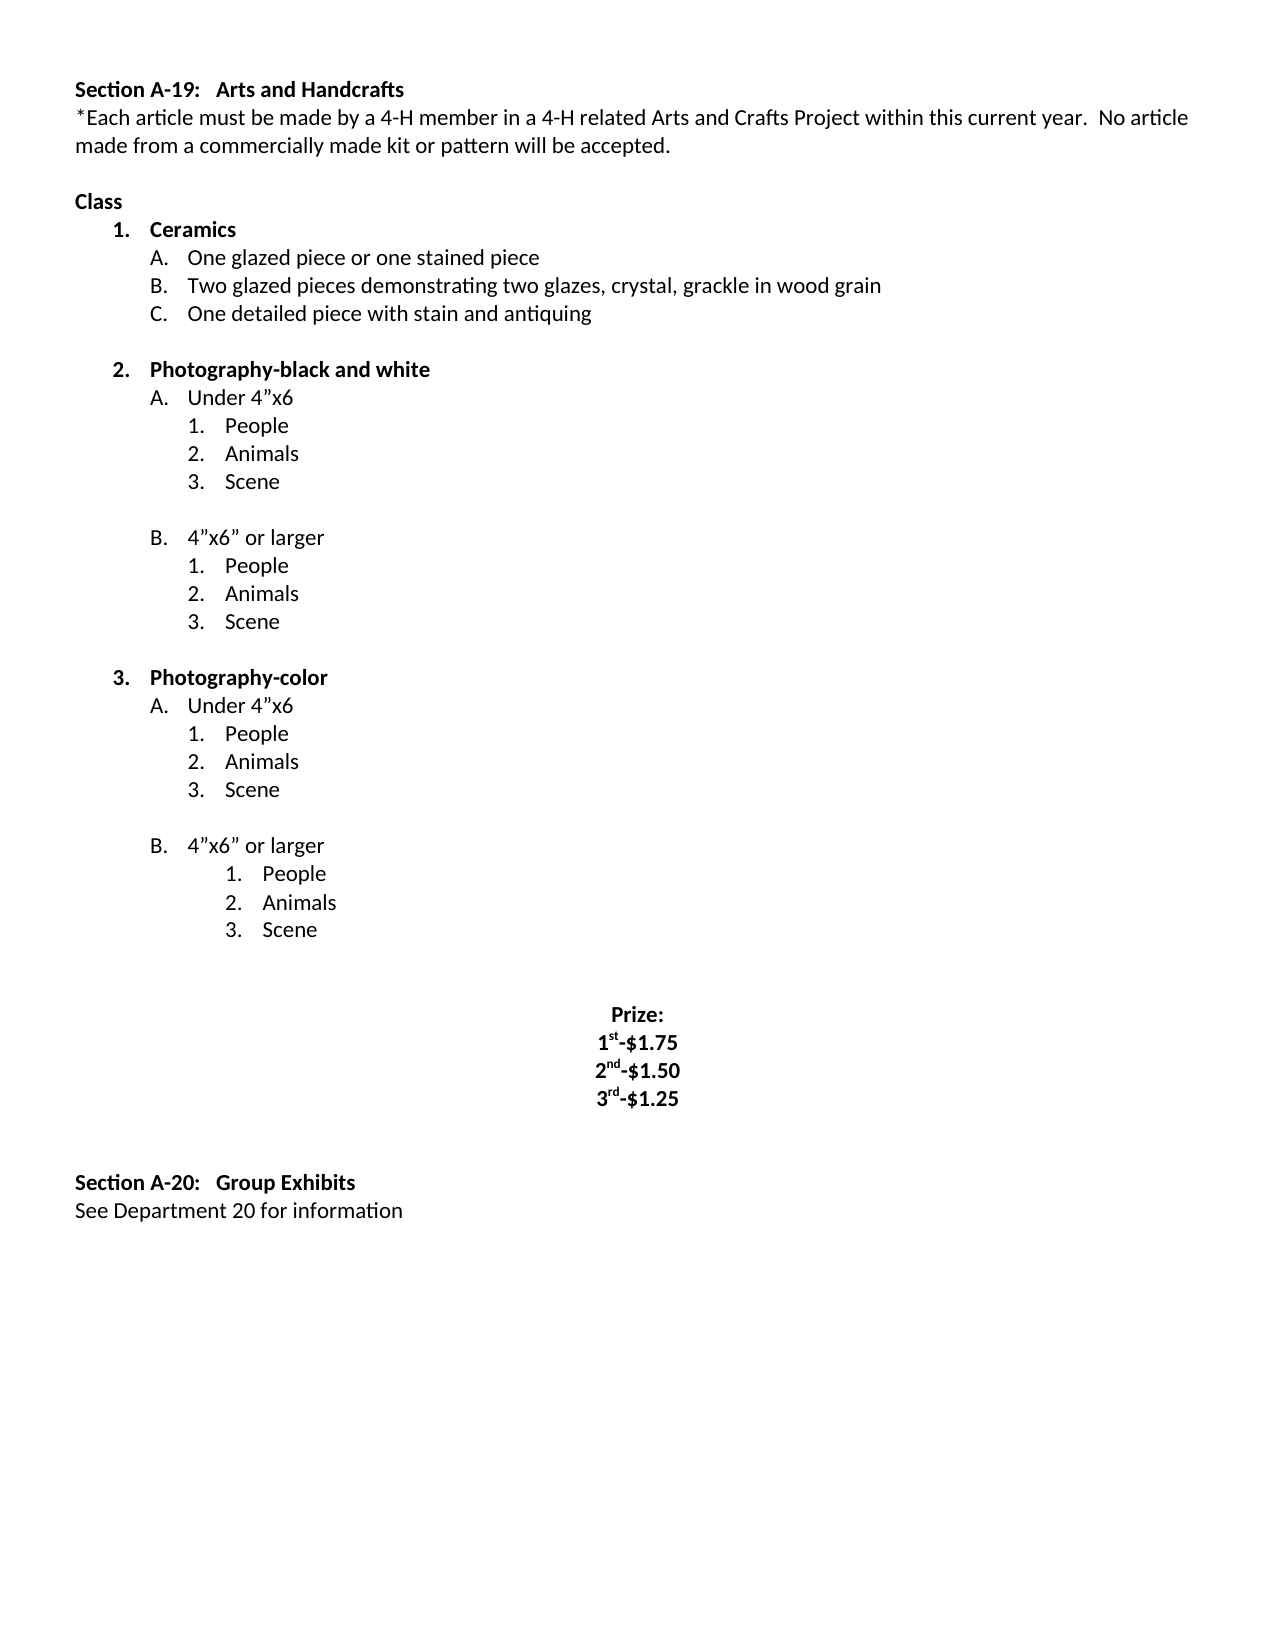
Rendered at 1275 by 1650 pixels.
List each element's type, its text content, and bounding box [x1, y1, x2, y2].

list 4”x6” or larger [150, 832, 1200, 859]
text Section A-19: Arts and Handcrafts [75, 75, 1200, 103]
list People [187, 411, 1200, 439]
list Scene [187, 607, 1200, 635]
list One glazed piece or one stained piece [150, 243, 1200, 271]
list 4”x6” or larger [150, 523, 1200, 551]
list Scene [187, 776, 1200, 803]
text See Department 20 for information [75, 1196, 1200, 1224]
list Animals [225, 888, 1200, 916]
list One detailed piece with stain and antiquing [150, 299, 1200, 327]
text Prize: [75, 1000, 1200, 1028]
list Ceramics [112, 215, 1200, 243]
list Photography-black and white [112, 355, 1200, 383]
list Under 4”x6 [150, 691, 1200, 719]
list Animals [187, 439, 1200, 467]
text *Each article must be made by a 4-H member in a 4-H related Arts and Crafts Project within this current year. No article made from a commercially made kit or pattern will be accepted. [75, 103, 1200, 159]
list Scene [187, 467, 1200, 495]
text Section A-20: Group Exhibits [75, 1168, 1200, 1196]
list People [187, 719, 1200, 747]
list Photography-color [112, 663, 1200, 691]
list Animals [187, 579, 1200, 607]
list People [225, 859, 1200, 888]
list Two glazed pieces demonstrating two glazes, crystal, grackle in wood grain [150, 271, 1200, 299]
list People [187, 551, 1200, 579]
text 1st-$1.75 [75, 1028, 1200, 1056]
list Animals [187, 747, 1200, 776]
text 2nd-$1.50 [75, 1056, 1200, 1084]
list Scene [225, 916, 1200, 944]
list Under 4”x6 [150, 383, 1200, 411]
text 3rd-$1.25 [75, 1084, 1200, 1112]
text Class [75, 187, 1200, 215]
